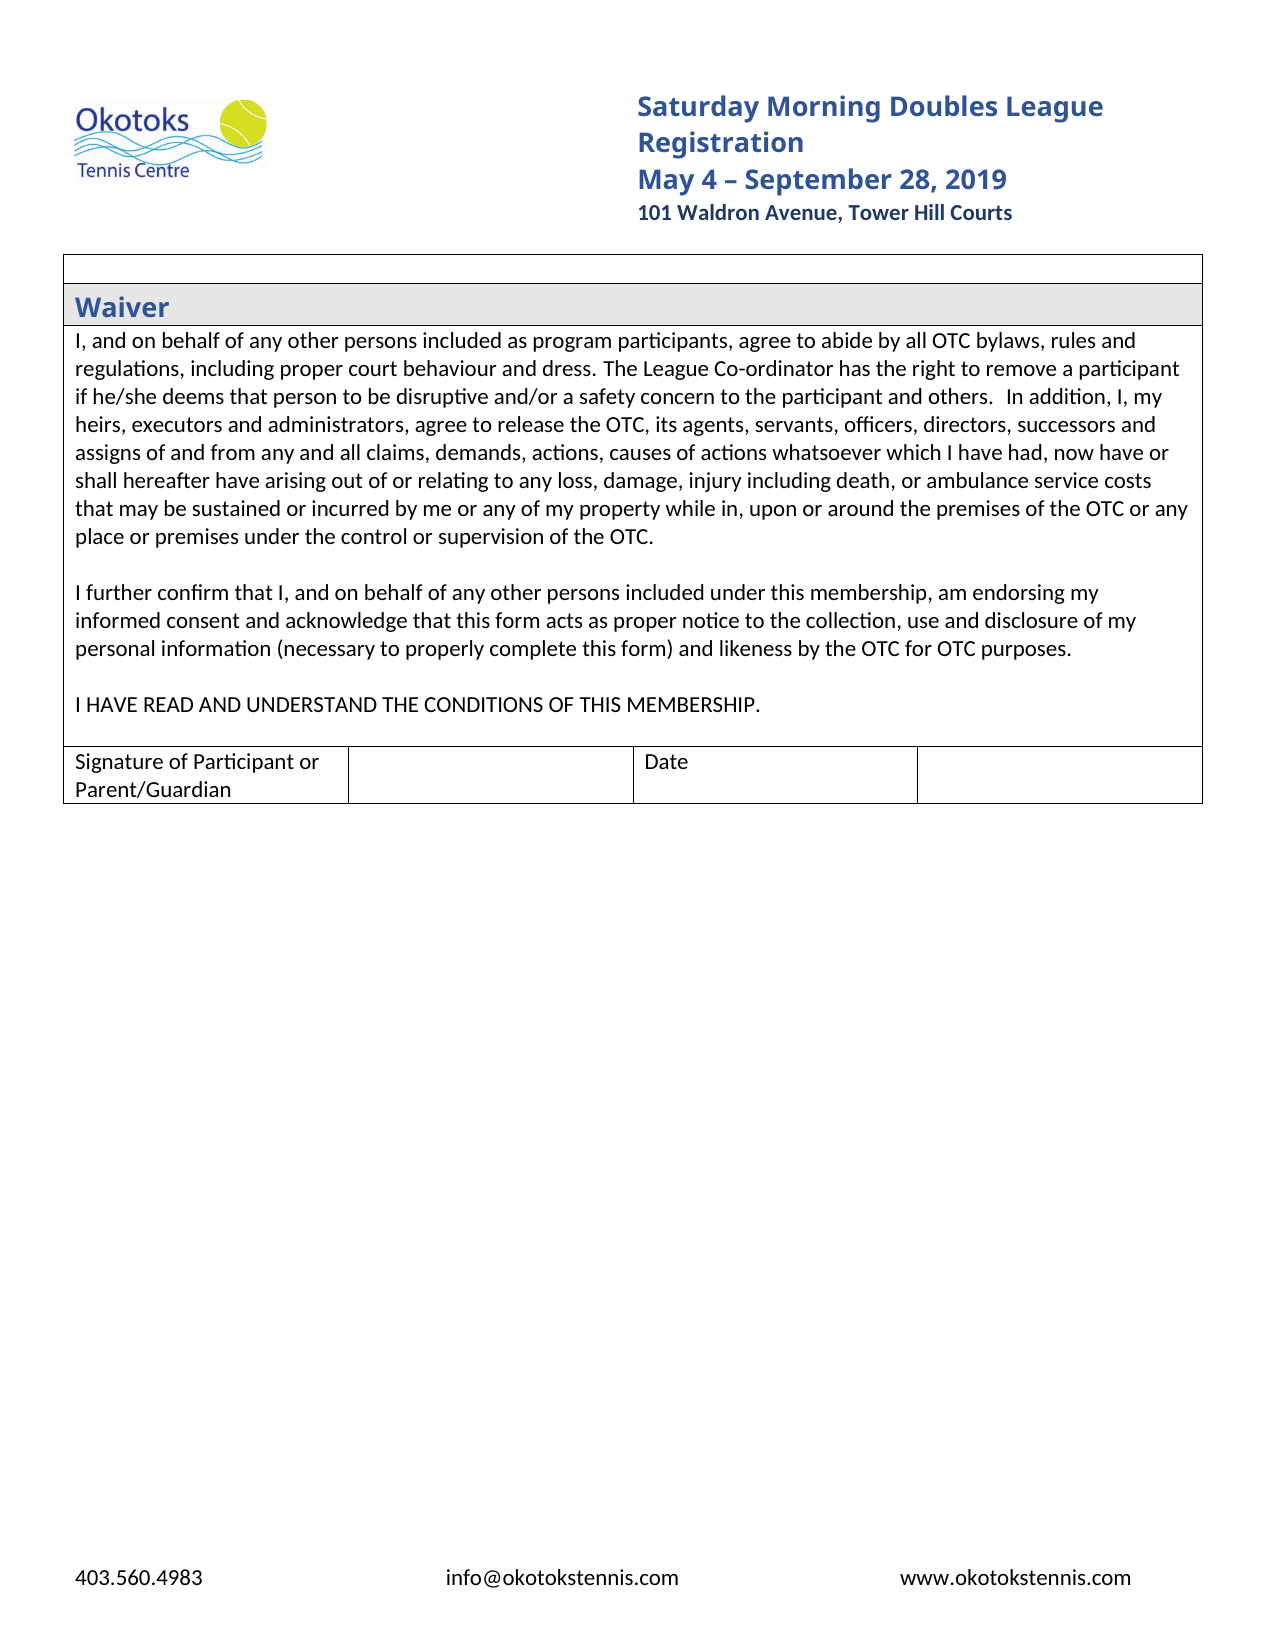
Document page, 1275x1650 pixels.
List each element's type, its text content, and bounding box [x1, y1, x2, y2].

table_cell Date [634, 747, 917, 803]
table_cell [918, 747, 1202, 803]
table_cell [64, 255, 1202, 283]
table_cell Waiver [64, 284, 1202, 325]
table_cell I, and on behalf of any other persons included as program participants, agree to abide by all OTC bylaws, rules and regulations, including proper court behaviour and dress. The League Co-ordinator has the right to remove a participant if he/she deems that person to be disruptive and/or a safety concern to the participant and others. In addition, I, my heirs, executors and administrators, agree to release the OTC, its agents, servants, officers, directors, successors and assigns of and from any and all claims, demands, actions, causes of actions whatsoever which I have had, now have or shall hereafter have arising out of or relating to any loss, damage, injury including death, or ambulance service costs that may be sustained or incurred by me or any of my property while in, upon or around the premises of the OTC or any place or premises under the control or supervision of the OTC. I further confirm that I, and on behalf of any other persons included under this membership, am endorsing my informed consent and acknowledge that this form acts as proper notice to the collection, use and disclosure of my personal information (necessary to properly complete this form) and likeness by the OTC for OTC purposes. I HAVE READ AND UNDERSTAND THE CONDITIONS OF THIS MEMBERSHIP. [64, 326, 1202, 746]
picture [74, 100, 267, 182]
table_cell Signature of Participant or Parent/Guardian [64, 747, 348, 803]
table_cell [349, 747, 633, 803]
